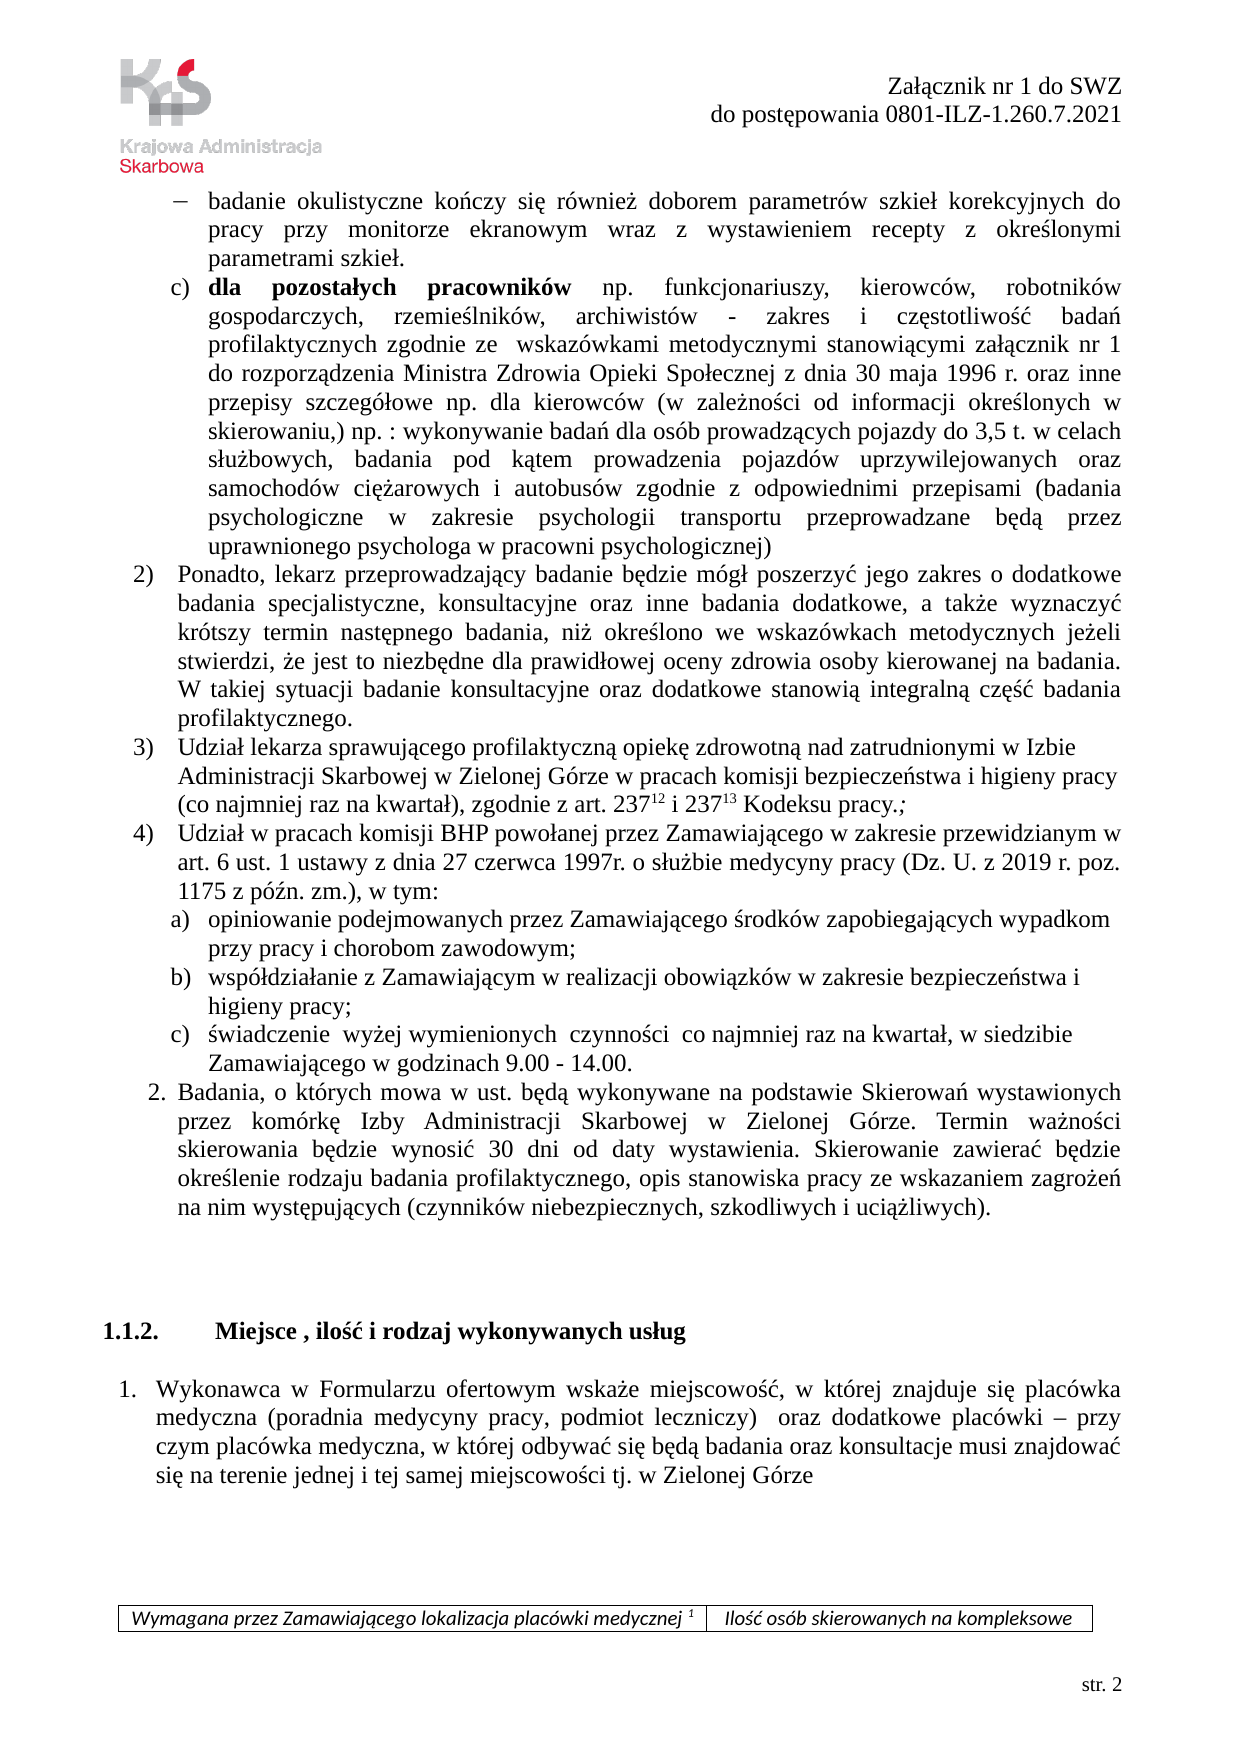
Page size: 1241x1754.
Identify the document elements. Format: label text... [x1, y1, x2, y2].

list Ponadto, lekarz przeprowadzający badanie będzie mógł poszerzyć jego zakres o dodatkowe badania specjalistyczne, konsultacyjne oraz inne badania dodatkowe, a także wyznaczyć krótszy termin następnego badania, niż określono we wskazówkach metodycznych jeżeli stwierdzi, że jest to niezbędne dla prawidłowej oceny zdrowia osoby kierowanej na badania. W takiej sytuacji badanie konsultacyjne oraz dodatkowe stanowią integralną część badania profilaktycznego. [133, 559, 1122, 732]
list dla pozostałych pracowników np. funkcjonariuszy, kierowców, robotników gospodarczych, rzemieślników, archiwistów - zakres i częstotliwość badań profilaktycznych zgodnie ze wskazówkami metodycznymi stanowiącymi załącznik nr 1 do rozporządzenia Ministra Zdrowia Opieki Społecznej z dnia 30 maja 1996 r. oraz inne przepisy szczegółowe np. dla kierowców (w zależności od informacji określonych w skierowaniu,) np. : wykonywanie badań dla osób prowadzących pojazdy do 3,5 t. w celach służbowych, badania pod kątem prowadzenia pojazdów uprzywilejowanych oraz samochodów ciężarowych i autobusów zgodnie z odpowiednimi przepisami (badania psychologiczne w zakresie psychologii transportu przeprowadzane będą przez uprawnionego psychologa w pracowni psychologicznej) [170, 272, 1122, 559]
table_header Wymagana przez Zamawiającego lokalizacja placówki medycznej 1 (miejscowość) [119, 1606, 706, 1631]
list Badania, o których mowa w ust. będą wykonywane na podstawie Skierowań wystawionych przez komórkę Izby Administracji Skarbowej w Zielonej Górze. Termin ważności skierowania będzie wynosić 30 dni od daty wystawienia. Skierowanie zawierać będzie określenie rodzaju badania profilaktycznego, opis stanowiska pracy ze wskazaniem zagrożeń na nim występujących (czynników niebezpiecznych, szkodliwych i uciążliwych). [148, 1077, 1122, 1221]
list Udział w pracach komisji BHP powołanej przez Zamawiającego w zakresie przewidzianym w art. 6 ust. 1 ustawy z dnia 27 czerwca 1997r. o służbie medycyny pracy (Dz. U. z 2019 r. poz. 1175 z późn. zm.), w tym: [133, 818, 1122, 904]
list współdziałanie z Zamawiającym w realizacji obowiązków w zakresie bezpieczeństwa i higieny pracy; [170, 962, 1122, 1019]
list Wykonawca w Formularzu ofertowym wskaże miejscowość, w której znajduje się placówka medyczna (poradnia medycyny pracy, podmiot leczniczy) oraz dodatkowe placówki – przy czym placówka medyczna, w której odbywać się będą badania oraz konsultacje musi znajdować się na terenie jednej i tej samej miejscowości tj. w Zielonej Górze [118, 1374, 1122, 1489]
list badanie okulistyczne kończy się również doborem parametrów szkieł korekcyjnych do pracy przy monitorze ekranowym wraz z wystawieniem recepty z określonymi parametrami szkieł. [170, 186, 1122, 272]
list Miejsce , ilość i rodzaj wykonywanych usług [102, 1316, 1122, 1344]
list Udział lekarza sprawującego profilaktyczną opiekę zdrowotną nad zatrudnionymi w Izbie Administracji Skarbowej w Zielonej Górze w pracach komisji bezpieczeństwa i higieny pracy (co najmniej raz na kwartał), zgodnie z art. 23712 i 23713 Kodeksu pracy.; [133, 732, 1122, 818]
picture [119, 59, 322, 181]
list opiniowanie podejmowanych przez Zamawiającego środków zapobiegających wypadkom przy pracy i chorobom zawodowym; [170, 904, 1122, 962]
table_header Ilość osób skierowanych na kompleksowe badania profilaktyczne (szacunkowa) 2 [707, 1606, 1092, 1631]
list świadczenie wyżej wymienionych czynności co najmniej raz na kwartał, w siedzibie Zamawiającego w godzinach 9.00 - 14.00. [170, 1019, 1122, 1077]
